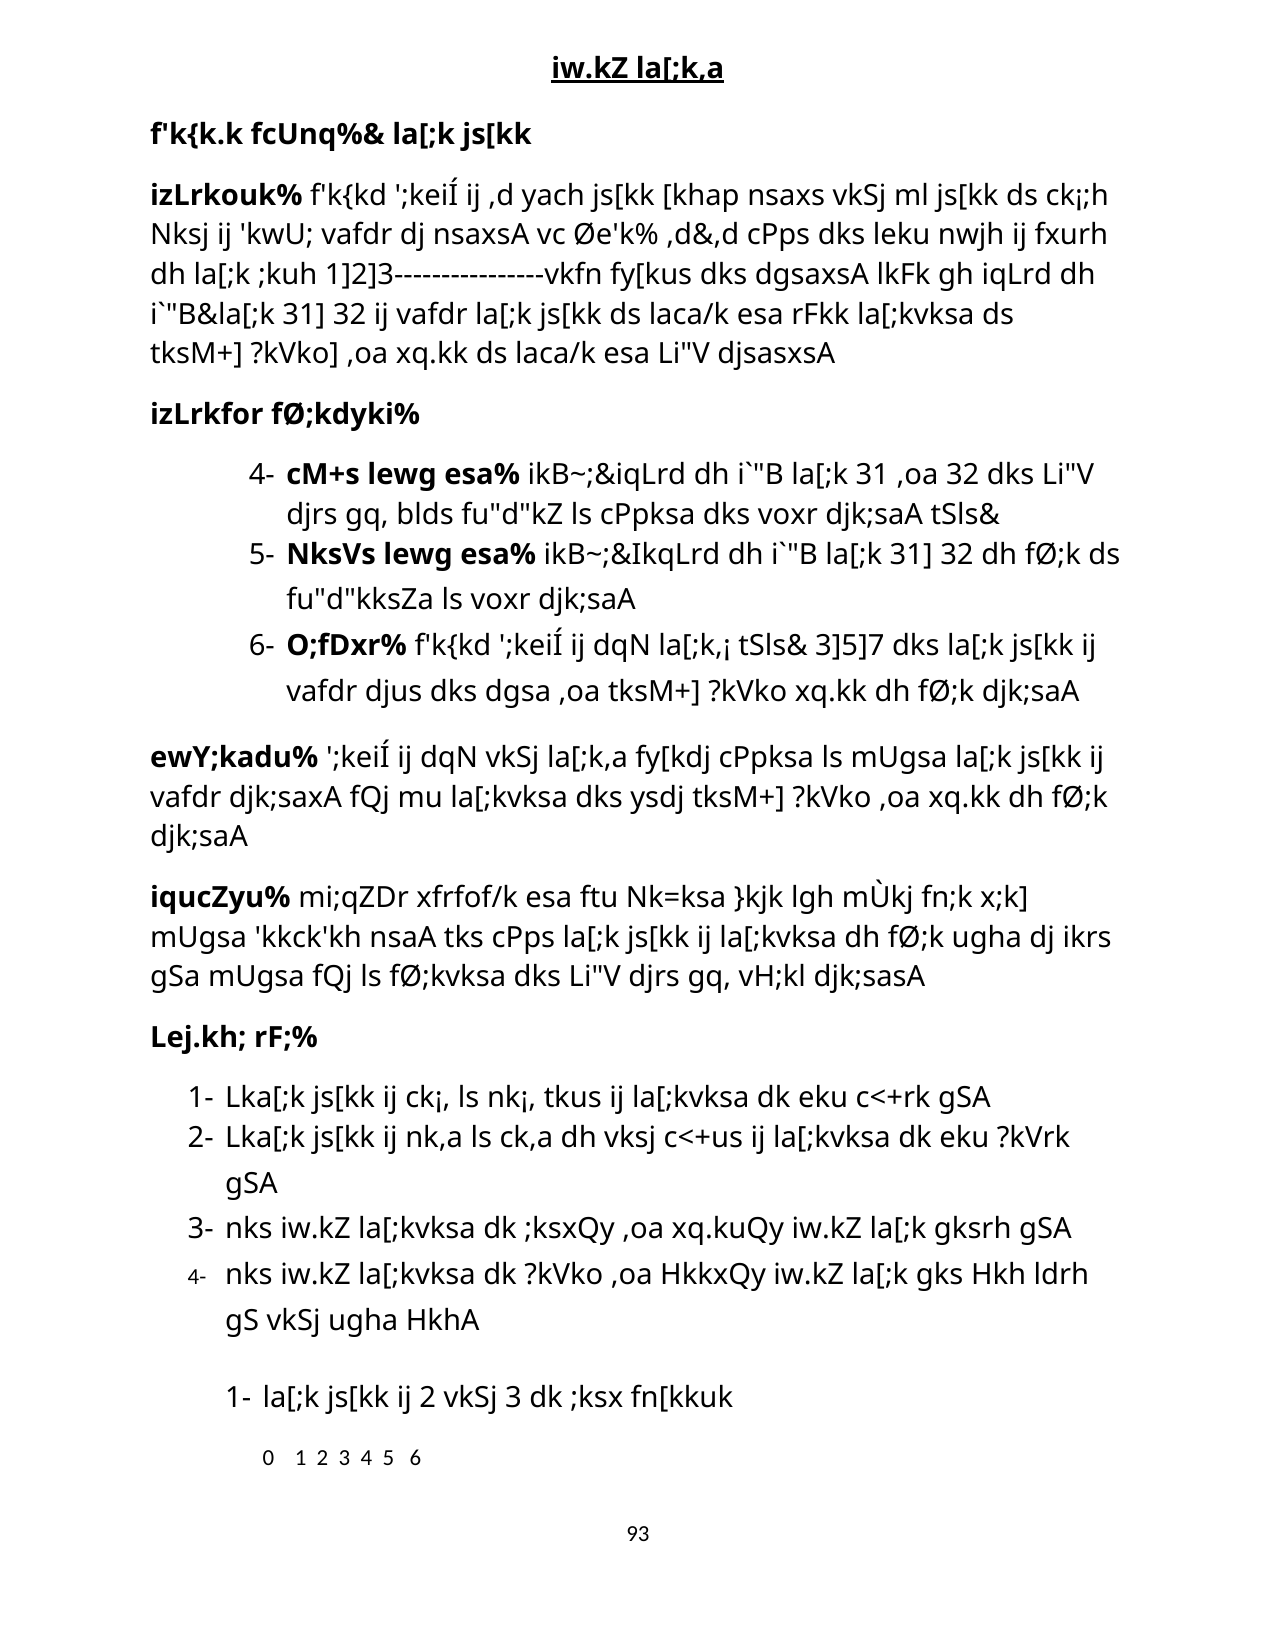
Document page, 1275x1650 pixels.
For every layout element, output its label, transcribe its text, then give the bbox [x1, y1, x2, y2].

text f'k{k.k fcUnq%& la[;k js[kk [150, 113, 1125, 153]
list la[;k js[kk ij 2 vkSj 3 dk ;ksx fn[kkuk [225, 1377, 1125, 1416]
list Lka[;k js[kk ij ck¡, ls nk¡, tkus ij la[;kvksa dk eku c<+rk gSA [187, 1077, 1125, 1116]
text izLrkfor fØ;kdyki% [150, 393, 1125, 433]
list O;fDxr% f'k{kd ';keiÍ ij dqN la[;k,¡ tSls& 3]5]7 dks la[;k js[kk ij vafdr djus dks dgsa ,oa tksM+] ?kVko xq.kk dh fØ;k djk;saA [248, 624, 1125, 709]
text 0 1 2 3 4 5 6 [262, 1443, 1125, 1471]
text ewY;kadu% ';keiÍ ij dqN vkSj la[;k,a fy[kdj cPpksa ls mUgsa la[;k js[kk ij vafdr djk;saxA fQj mu la[;kvksa dks ysdj tksM+] ?kVko ,oa xq.kk dh fØ;k djk;saA [150, 736, 1125, 855]
list Lka[;k js[kk ij nk,a ls ck,a dh vksj c<+us ij la[;kvksa dk eku ?kVrk gSA [187, 1116, 1125, 1202]
list cM+s lewg esa% ikB~;&iqLrd dh i`"B la[;k 31 ,oa 32 dks Li"V djrs gq, blds fu"d"kZ ls cPpksa dks voxr djk;saA tSls& [248, 454, 1125, 533]
list nks iw.kZ la[;kvksa dk ;ksxQy ,oa xq.kuQy iw.kZ la[;k gksrh gSA [187, 1208, 1125, 1247]
list NksVs lewg esa% ikB~;&IkqLrd dh i`"B la[;k 31] 32 dh fØ;k ds fu"d"kksZa ls voxr djk;saA [248, 533, 1125, 618]
list nks iw.kZ la[;kvksa dk ?kVko ,oa HkkxQy iw.kZ la[;k gks Hkh ldrh gS vkSj ugha HkhA [187, 1253, 1125, 1338]
text Lej.kh; rF;% [150, 1016, 1125, 1056]
text iqucZyu% mi;qZDr xfrfof/k esa ftu Nk=ksa }kjk lgh mÙkj fn;k x;k] mUgsa 'kkck'kh nsaA tks cPps la[;k js[kk ij la[;kvksa dh fØ;k ugha dj ikrs gSa mUgsa fQj ls fØ;kvksa dks Li"V djrs gq, vH;kl djk;sasA [150, 876, 1125, 995]
text izLrkouk% f'k{kd ';keiÍ ij ,d yach js[kk [khap nsaxs vkSj ml js[kk ds ck¡;h Nksj ij 'kwU; vafdr dj nsaxsA vc Øe'k% ,d&,d cPps dks leku nwjh ij fxurh dh la[;k ;kuh 1]2]3----------------vkfn fy[kus dks dgsaxsA lkFk gh iqLrd dh i`"B&la[;k 31] 32 ij vafdr la[;k js[kk ds laca/k esa rFkk la[;kvksa ds tksM+] ?kVko] ,oa xq.kk ds laca/k esa Li"V djsasxsA [150, 174, 1125, 372]
text iw.kZ la[;k,a [150, 47, 1125, 87]
